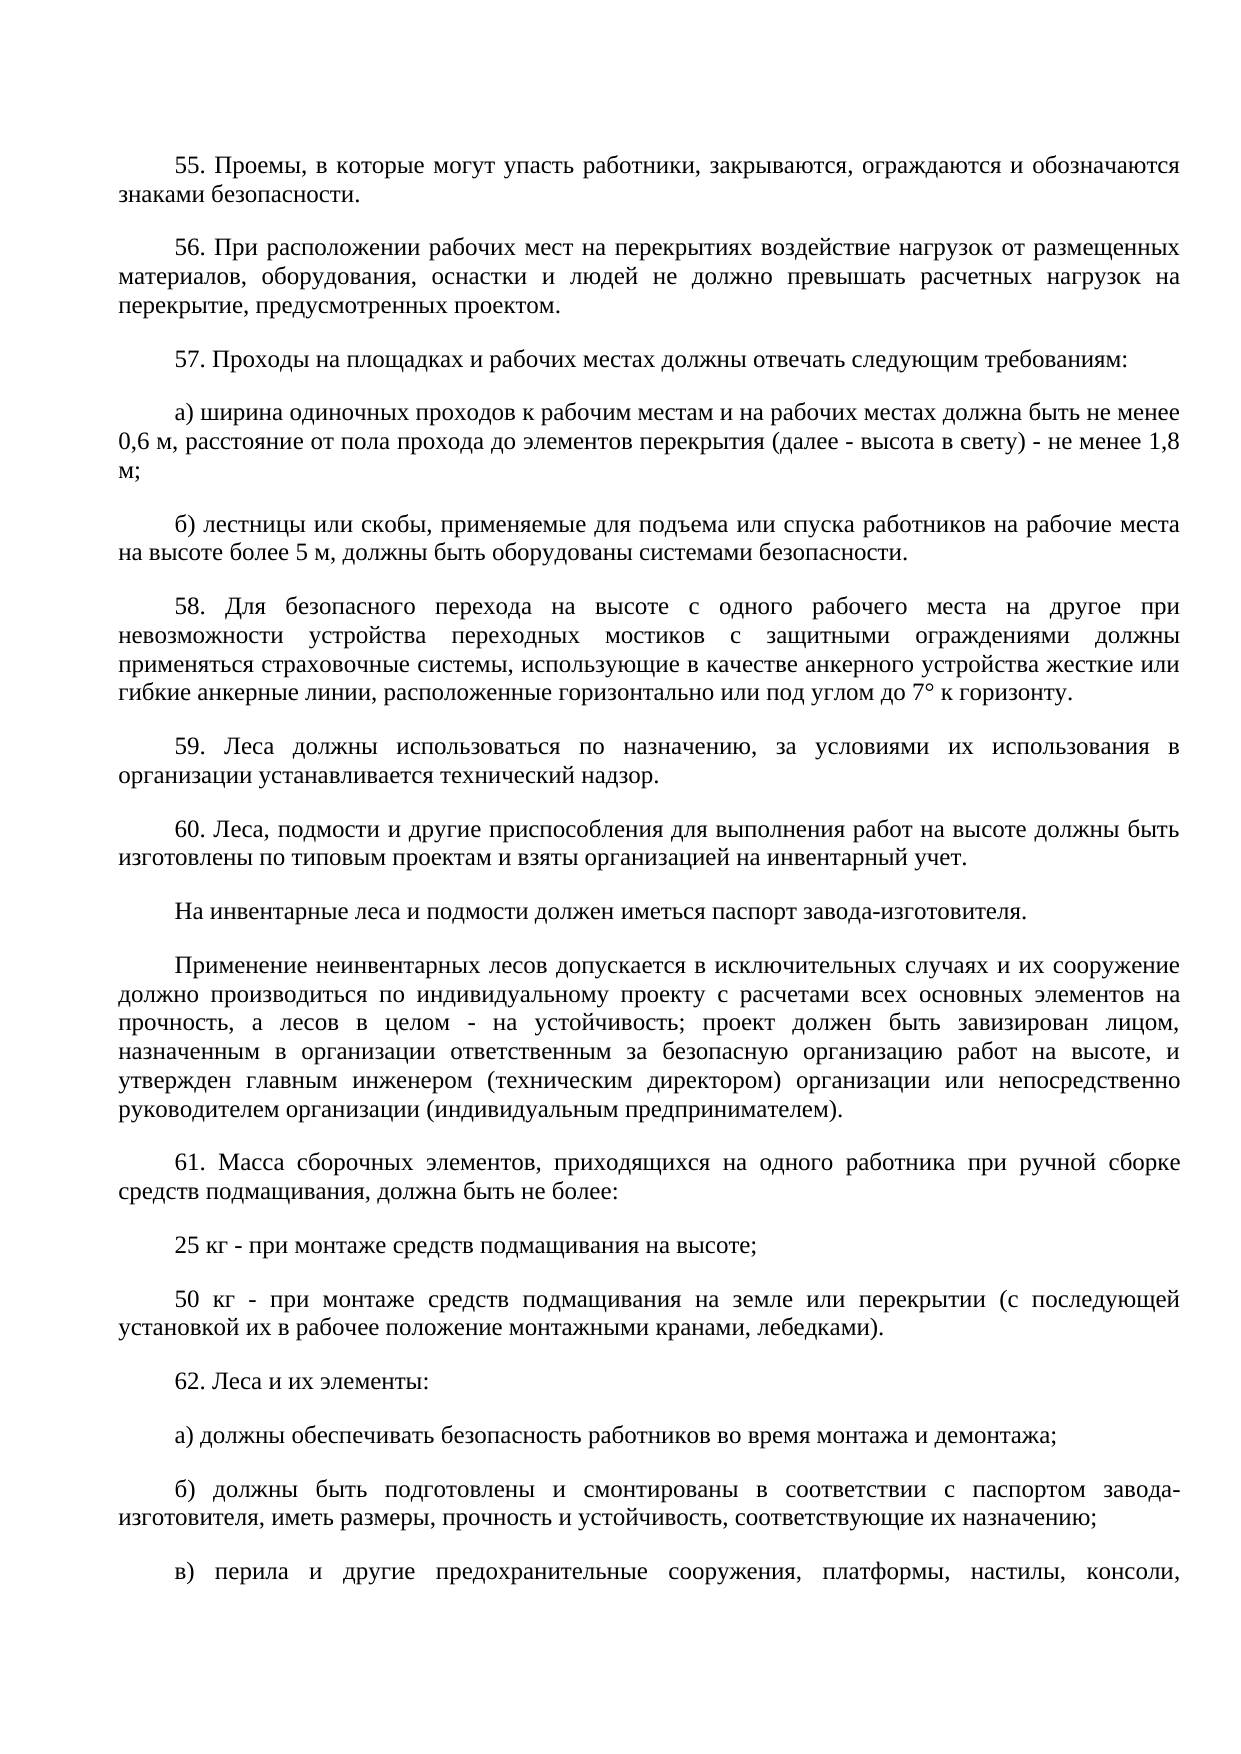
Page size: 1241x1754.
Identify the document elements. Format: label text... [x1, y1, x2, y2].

text 50 кг - при монтаже средств подмащивания на земле или перекрытии (с последующей установкой их в рабочее положение монтажными кранами, лебедками). [118, 1284, 1181, 1341]
text 62. Леса и их элементы: [118, 1366, 1181, 1395]
text а) ширина одиночных проходов к рабочим местам и на рабочих местах должна быть не менее 0,6 м, расстояние от пола прохода до элементов перекрытия (далее - высота в свету) - не менее 1,8 м; [118, 397, 1181, 484]
text 55. Проемы, в которые могут упасть работники, закрываются, ограждаются и обозначаются знаками безопасности. [118, 150, 1181, 207]
text 57. Проходы на площадках и рабочих местах должны отвечать следующим требованиям: [118, 344, 1181, 372]
text 60. Леса, подмости и другие приспособления для выполнения работ на высоте должны быть изготовлены по типовым проектам и взяты организацией на инвентарный учет. [118, 814, 1181, 871]
text б) лестницы или скобы, применяемые для подъема или спуска работников на рабочие места на высоте более 5 м, должны быть оборудованы системами безопасности. [118, 509, 1181, 566]
text 25 кг - при монтаже средств подмащивания на высоте; [118, 1230, 1181, 1259]
text Применение неинвентарных лесов допускается в исключительных случаях и их сооружение должно производиться по индивидуальному проекту с расчетами всех основных элементов на прочность, а лесов в целом - на устойчивость; проект должен быть завизирован лицом, назначенным в организации ответственным за безопасную организацию работ на высоте, и утвержден главным инженером (техническим директором) организации или непосредственно руководителем организации (индивидуальным предпринимателем). [118, 950, 1181, 1122]
text На инвентарные леса и подмости должен иметься паспорт завода-изготовителя. [118, 896, 1181, 925]
text б) должны быть подготовлены и смонтированы в соответствии с паспортом завода-изготовителя, иметь размеры, прочность и устойчивость, соответствующие их назначению; [118, 1474, 1181, 1531]
text 58. Для безопасного перехода на высоте с одного рабочего места на другое при невозможности устройства переходных мостиков с защитными ограждениями должны применяться страховочные системы, использующие в качестве анкерного устройства жесткие или гибкие анкерные линии, расположенные горизонтально или под углом до 7° к горизонту. [118, 591, 1181, 706]
text 61. Масса сборочных элементов, приходящихся на одного работника при ручной сборке средств подмащивания, должна быть не более: [118, 1147, 1181, 1205]
text 59. Леса должны использоваться по назначению, за условиями их использования в организации устанавливается технический надзор. [118, 731, 1181, 789]
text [118, 1556, 1181, 1585]
text 56. При расположении рабочих мест на перекрытиях воздействие нагрузок от размещенных материалов, оборудования, оснастки и людей не должно превышать расчетных нагрузок на перекрытие, предусмотренных проектом. [118, 232, 1181, 319]
text а) должны обеспечивать безопасность работников во время монтажа и демонтажа; [118, 1420, 1181, 1449]
